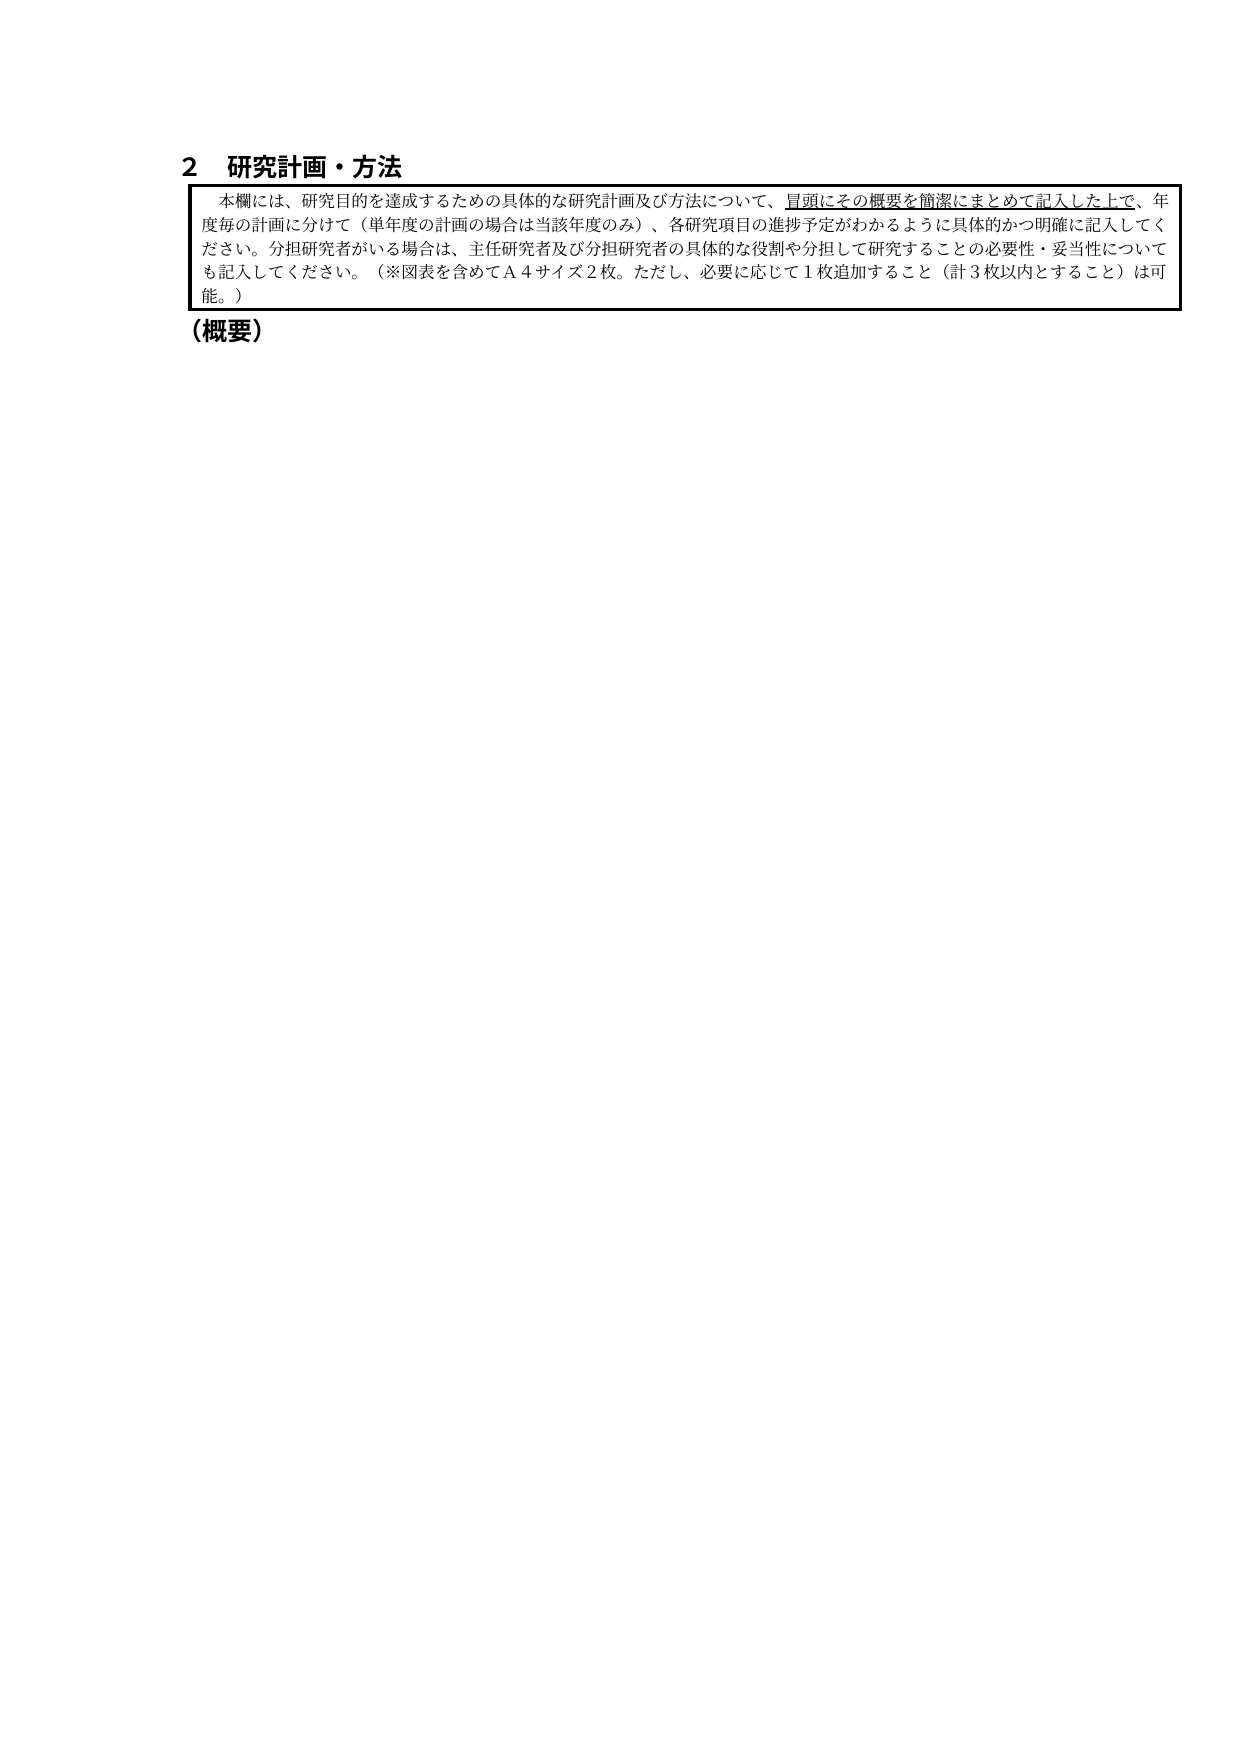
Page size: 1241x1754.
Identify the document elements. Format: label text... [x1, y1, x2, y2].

text ２ 研究計画・方法 [177, 148, 1063, 184]
text （概要） [177, 311, 1063, 348]
table_header 本欄には、研究目的を達成するための具体的な研究計画及び方法について、冒頭にその概要を簡潔にまとめて記入した上で、年度毎の計画に分けて（単年度の計画の場合は当該年度のみ）、各研究項目の進捗予定がわかるように具体的かつ明確に記入してください。分担研究者がいる場合は、主任研究者及び分担研究者の具体的な役割や分担して研究することの必要性・妥当性についても記入してください。（※図表を含めてＡ４サイズ２枚。ただし、必要に応じて１枚追加すること（計３枚以内とすること）は可能。） [192, 187, 1179, 308]
